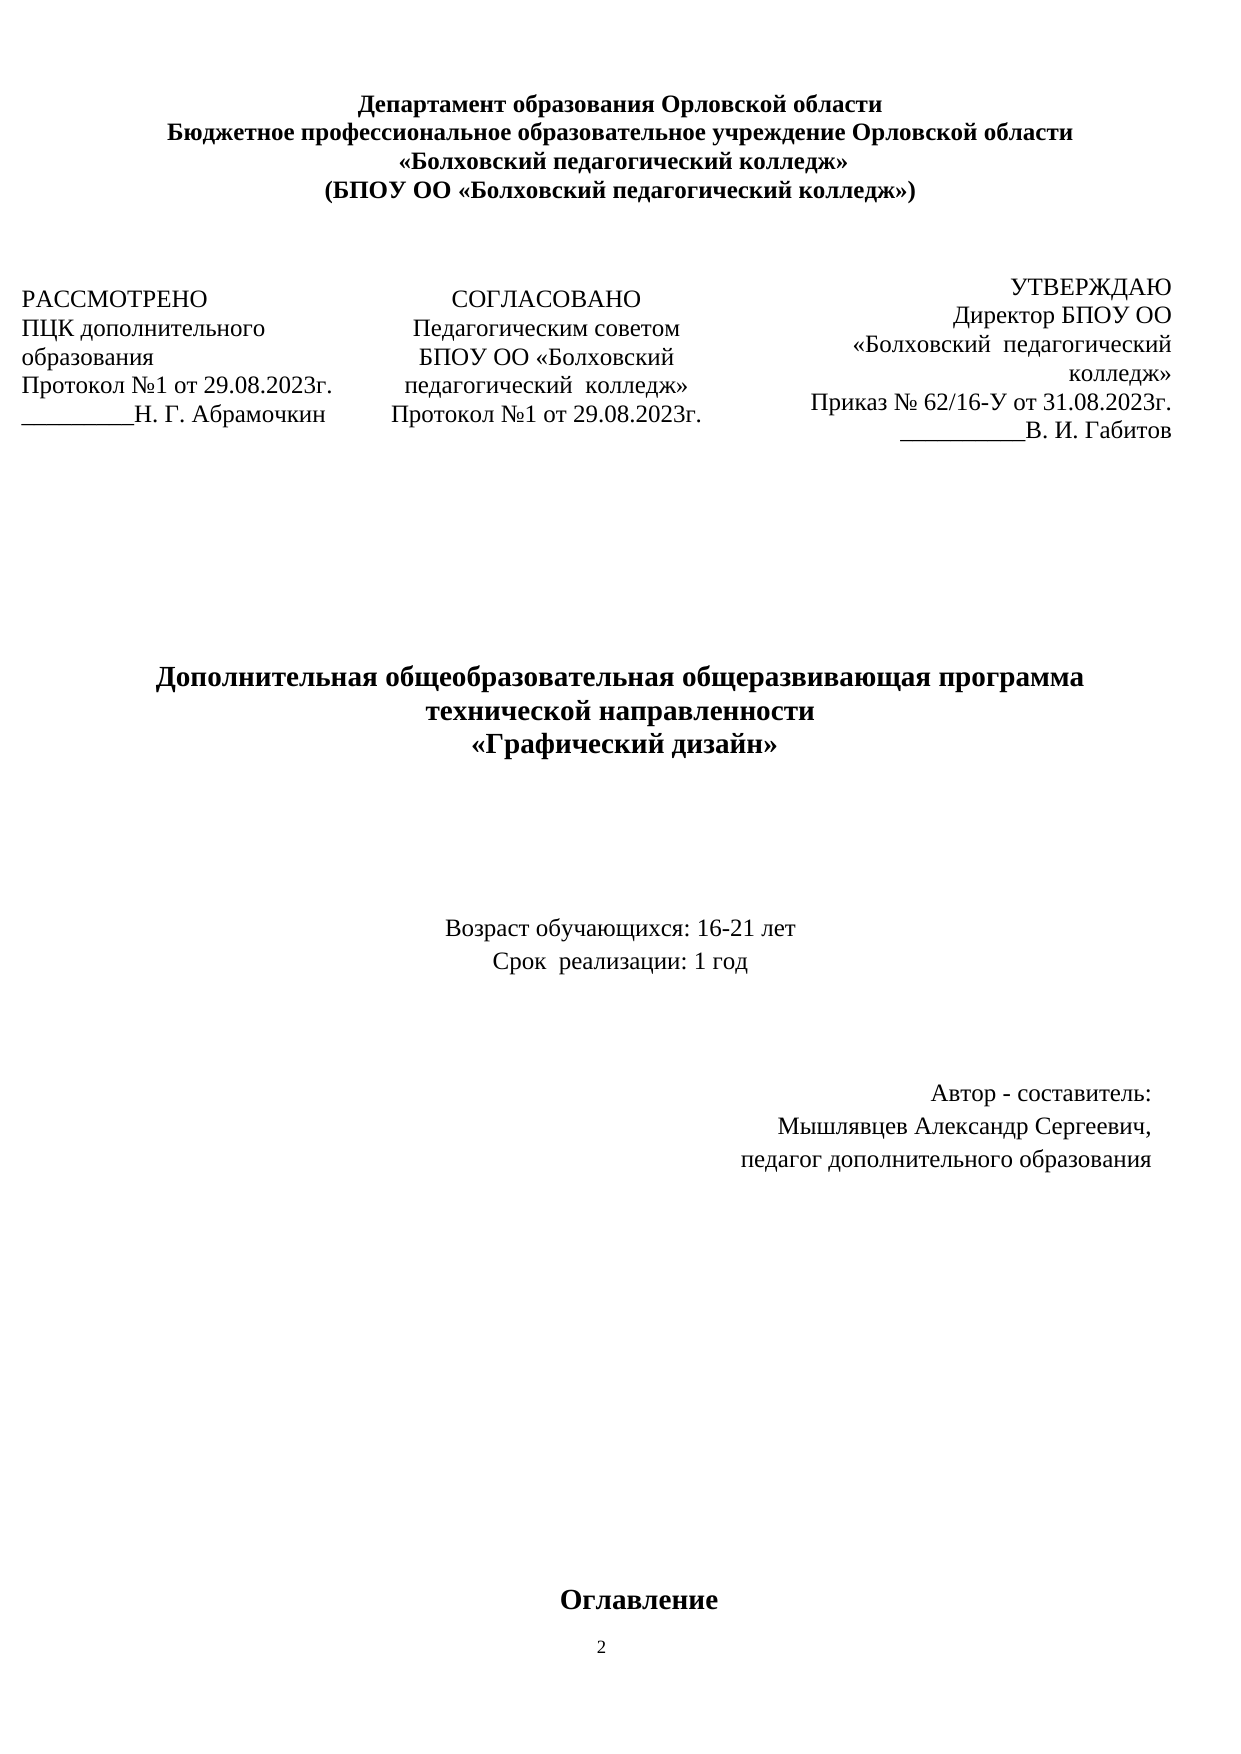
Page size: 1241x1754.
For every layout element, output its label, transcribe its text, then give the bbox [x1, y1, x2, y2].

text Возраст обучающихся: 16-21 лет [89, 913, 1152, 942]
text «Болховский педагогический колледж» [89, 146, 1152, 175]
text Бюджетное профессиональное образовательное учреждение Орловской области [89, 117, 1152, 146]
text Дополнительная общеобразовательная общеразвивающая программа [89, 659, 1152, 693]
text Срок реализации: 1 год [89, 946, 1152, 975]
text технической направленности [89, 693, 1152, 726]
text Оглавление [126, 1582, 1152, 1616]
text Мышлявцев Александр Сергеевич, [561, 1111, 1152, 1140]
text (БПОУ ОО «Болховский педагогический колледж») [89, 175, 1152, 204]
text Автор - составитель: [561, 1078, 1152, 1107]
text «Графический дизайн» [89, 726, 1152, 760]
text Департамент образования Орловской области [89, 89, 1152, 117]
text педагог дополнительного образования [561, 1144, 1152, 1173]
